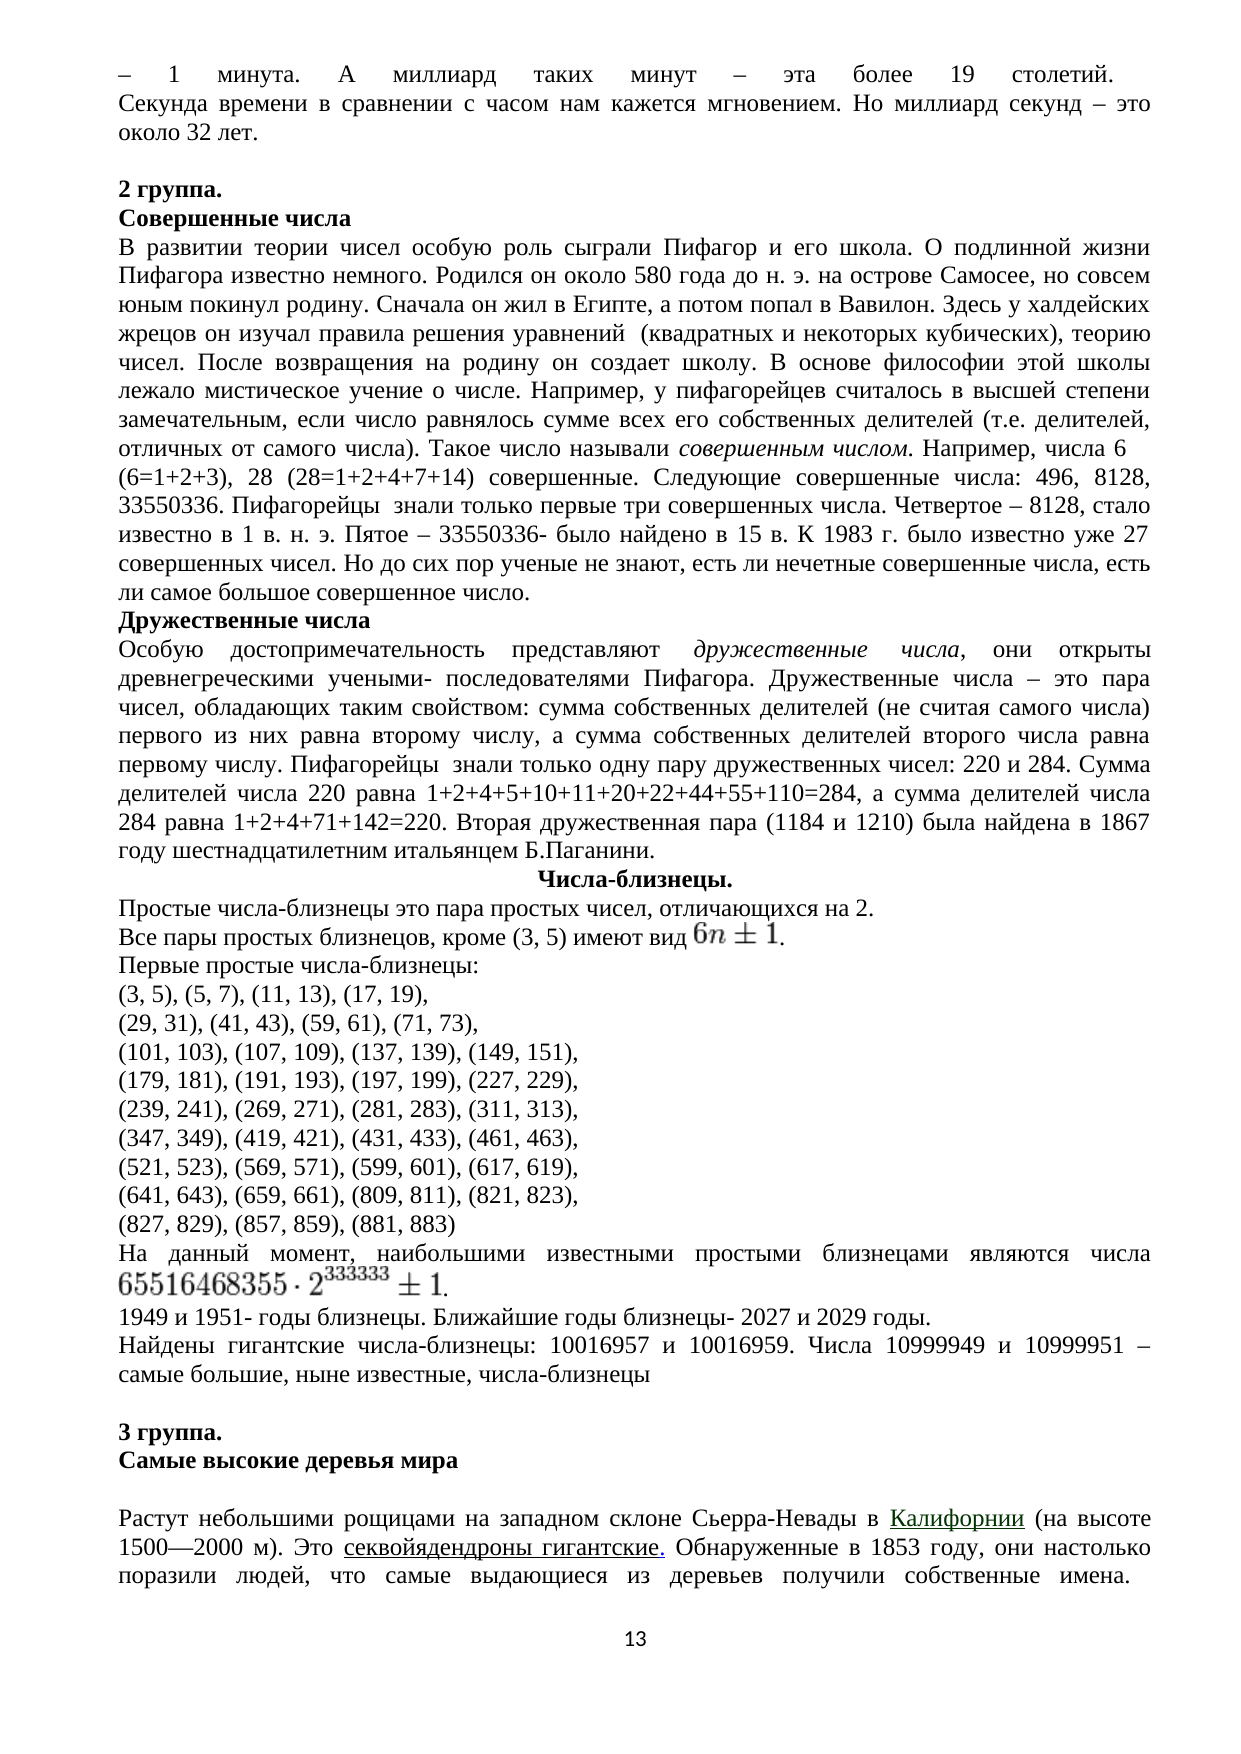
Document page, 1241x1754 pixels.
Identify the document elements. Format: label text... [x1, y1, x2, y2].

subtitle (239, 241), (269, 271), (281, 283), (311, 313), [118, 1094, 1152, 1123]
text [118, 1474, 1152, 1589]
subtitle (29, 31), (41, 43), (59, 61), (71, 73), [118, 1008, 1152, 1037]
subtitle Совершенные числа [118, 203, 1152, 232]
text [118, 59, 1152, 145]
subtitle (179, 181), (191, 193), (197, 199), (227, 229), [118, 1065, 1152, 1094]
text Самые высокие деревья мира [118, 1445, 1152, 1474]
subtitle Простые числа-близнецы это пара простых чисел, отличающихся на 2. [118, 893, 1152, 922]
subtitle Первые простые числа-близнецы: [118, 950, 1152, 979]
subtitle (347, 349), (419, 421), (431, 433), (461, 463), [118, 1123, 1152, 1152]
text Найдены гигантские числа-близнецы: 10016957 и 10016959. Числа 10999949 и 10999951 – самые большие, ныне известные, числа-близнецы [118, 1330, 1152, 1388]
subtitle Дружественные числа [118, 605, 1152, 634]
subtitle (3, 5), (5, 7), (11, 13), (17, 19), [118, 979, 1152, 1008]
subtitle Числа-близнецы. [118, 864, 1152, 893]
subtitle В развитии теории чисел особую роль сыграли Пифагор и его школа. О подлинной жизни Пифагора известно немного. Родился он около 580 года до н. э. на острове Самосее, но совсем юным покинул родину. Сначала он жил в Египте, а потом попал в Вавилон. Здесь у халдейских жрецов он изучал правила решения уравнений (квадратных и некоторых кубических), теорию чисел. После возвращения на родину он создает школу. В основе философии этой школы лежало мистическое учение о числе. Например, у пифагорейцев считалось в высшей степени замечательным, если число равнялось сумме всех его собственных делителей (т.е. делителей, отличных от самого числа). Такое число называли совершенным числом. Например, числа 6 (6=1+2+3), 28 (28=1+2+4+7+14) совершенные. Следующие совершенные числа: 496, 8128, 33550336. Пифагорейцы знали только первые три совершенных числа. Четвертое – 8128, стало известно в 1 в. н. э. Пятое – 33550336- было найдено в 15 в. К . было известно уже 27 совершенных чисел. Но до сих пор ученые не знают, есть ли нечетные совершенные числа, есть ли самое большое совершенное число. [118, 232, 1152, 605]
subtitle На данный момент, наибольшими известными простыми близнецами являются числа . [118, 1238, 1152, 1302]
text Особую достопримечательность представляют дружественные числа, они открыты древнегреческими учеными- последователями Пифагора. Дружественные числа – это пара чисел, обладающих таким свойством: сумма собственных делителей (не считая самого числа) первого из них равна второму числу, а сумма собственных делителей второго числа равна первому числу. Пифагорейцы знали только одну пару дружественных чисел: 220 и 284. Сумма делителей числа 220 равна 1+2+4+5+10+11+20+22+44+55+110=284, а сумма делителей числа 284 равна 1+2+4+71+142=220. Вторая дружественная пара (1184 и 1210) была найдена в 1867 году шестнадцатилетним итальянцем Б.Паганини. [118, 634, 1152, 864]
picture [693, 922, 779, 945]
subtitle (101, 103), (107, 109), (137, 139), (149, 151), [118, 1037, 1152, 1065]
text 2 группа. [118, 145, 1152, 203]
subtitle (827, 829), (857, 859), (881, 883) [118, 1209, 1152, 1238]
subtitle 1949 и 1951- годы близнецы. Ближайшие годы близнецы- 2027 и 2029 годы. [118, 1302, 1152, 1330]
text 3 группа. [118, 1417, 1152, 1445]
subtitle (641, 643), (659, 661), (809, 811), (821, 823), [118, 1180, 1152, 1209]
picture [118, 1266, 443, 1297]
subtitle (521, 523), (569, 571), (599, 601), (617, 619), [118, 1152, 1152, 1180]
subtitle Все пары простых близнецов, кроме (3, 5) имеют вид . [118, 922, 1152, 950]
